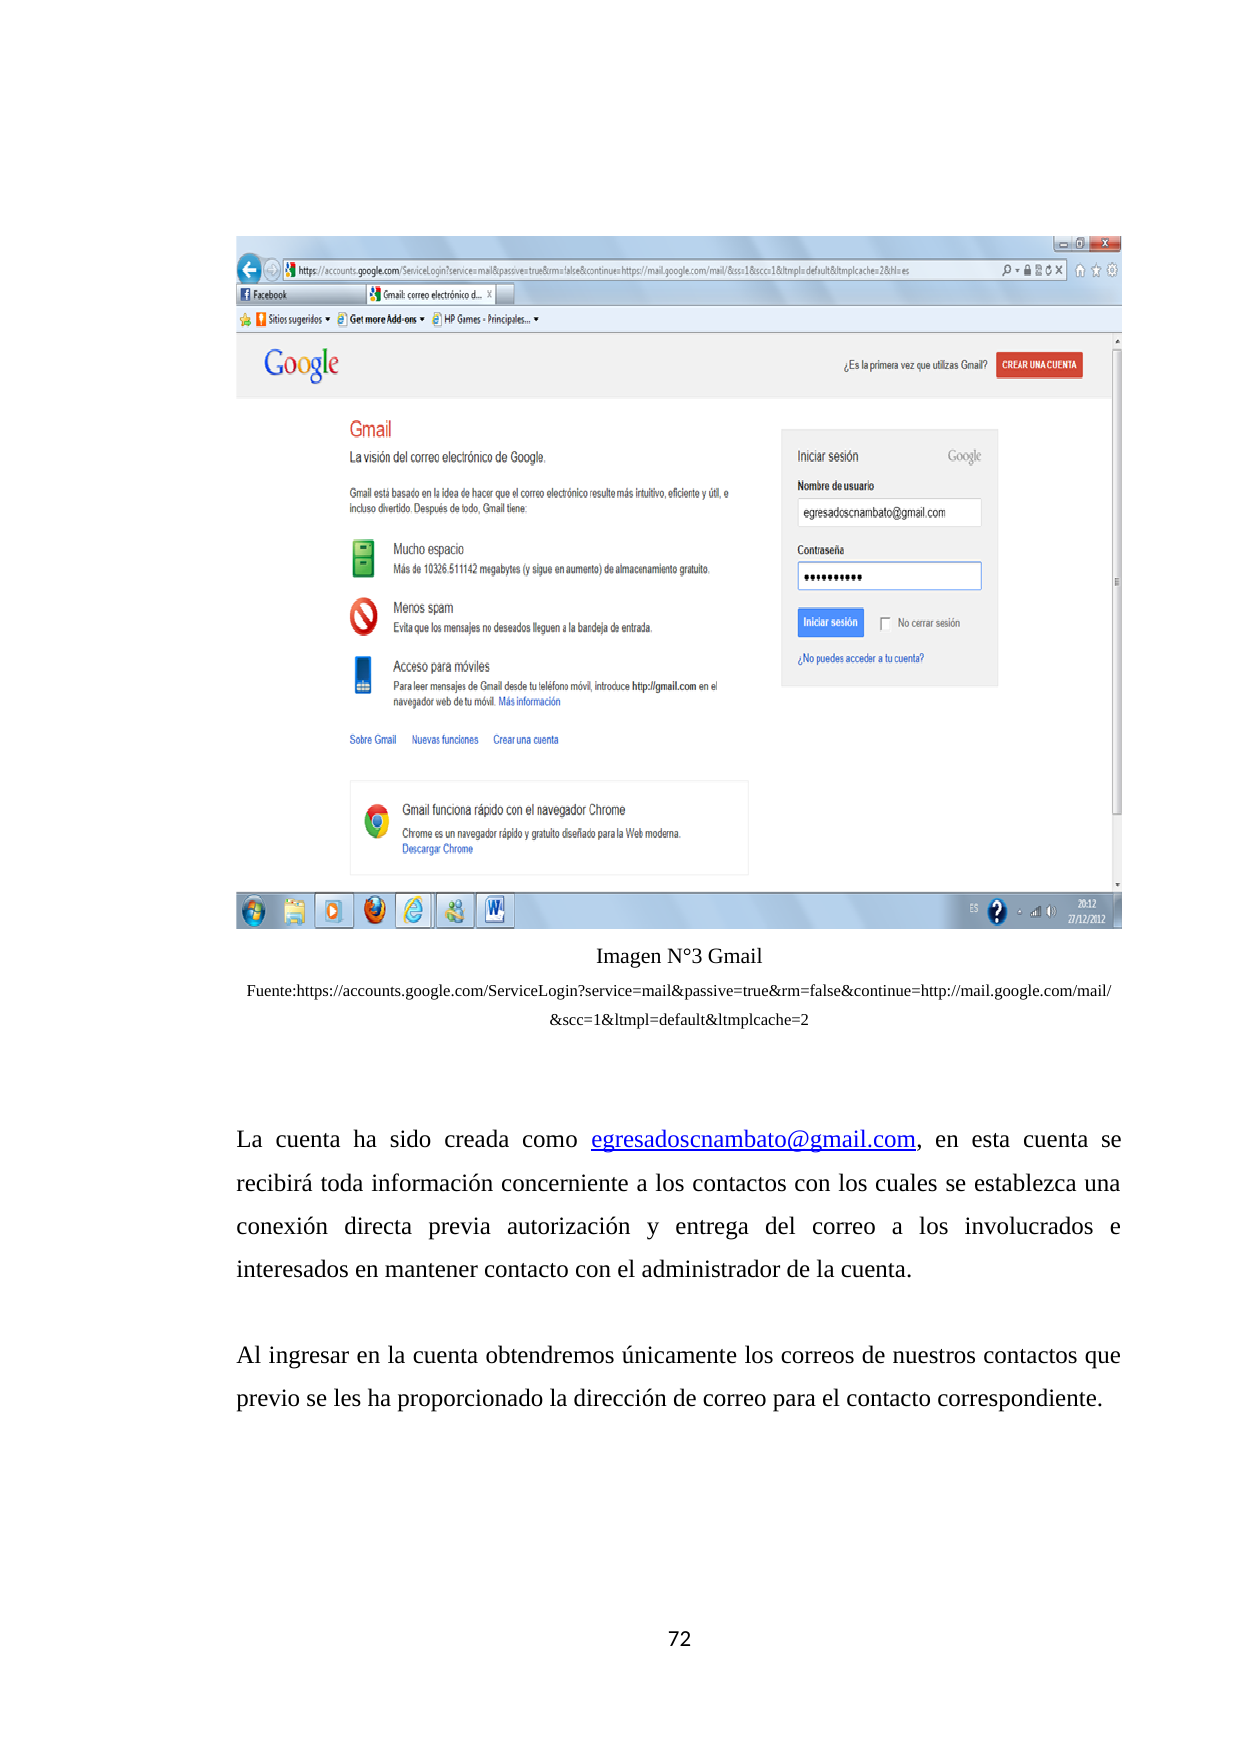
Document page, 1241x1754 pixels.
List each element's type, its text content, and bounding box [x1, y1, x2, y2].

text Al ingresar en la cuenta obtendremos únicamente los correos de nuestros contactos que previo se les ha proporcionado la dirección de correo para el contacto correspondiente. [236, 1340, 1122, 1412]
text Fuente:https://accounts.google.com/ServiceLogin?service=mail&passive=true&rm=false&continue=http://mail.google.com/mail/&scc=1&ltmpl=default&ltmplcache=2 [236, 981, 1122, 1029]
text La cuenta ha sido creada como egresadoscnambato@gmail.com, en esta cuenta se recibirá toda información concerniente a los contactos con los cuales se establezca una conexión directa previa autorización y entrega del correo a los involucrados e interesados en mantener contacto con el administrador de la cuenta. [236, 1124, 1122, 1283]
text Imagen N°3 Gmail [236, 943, 1122, 968]
picture [236, 236, 1122, 929]
